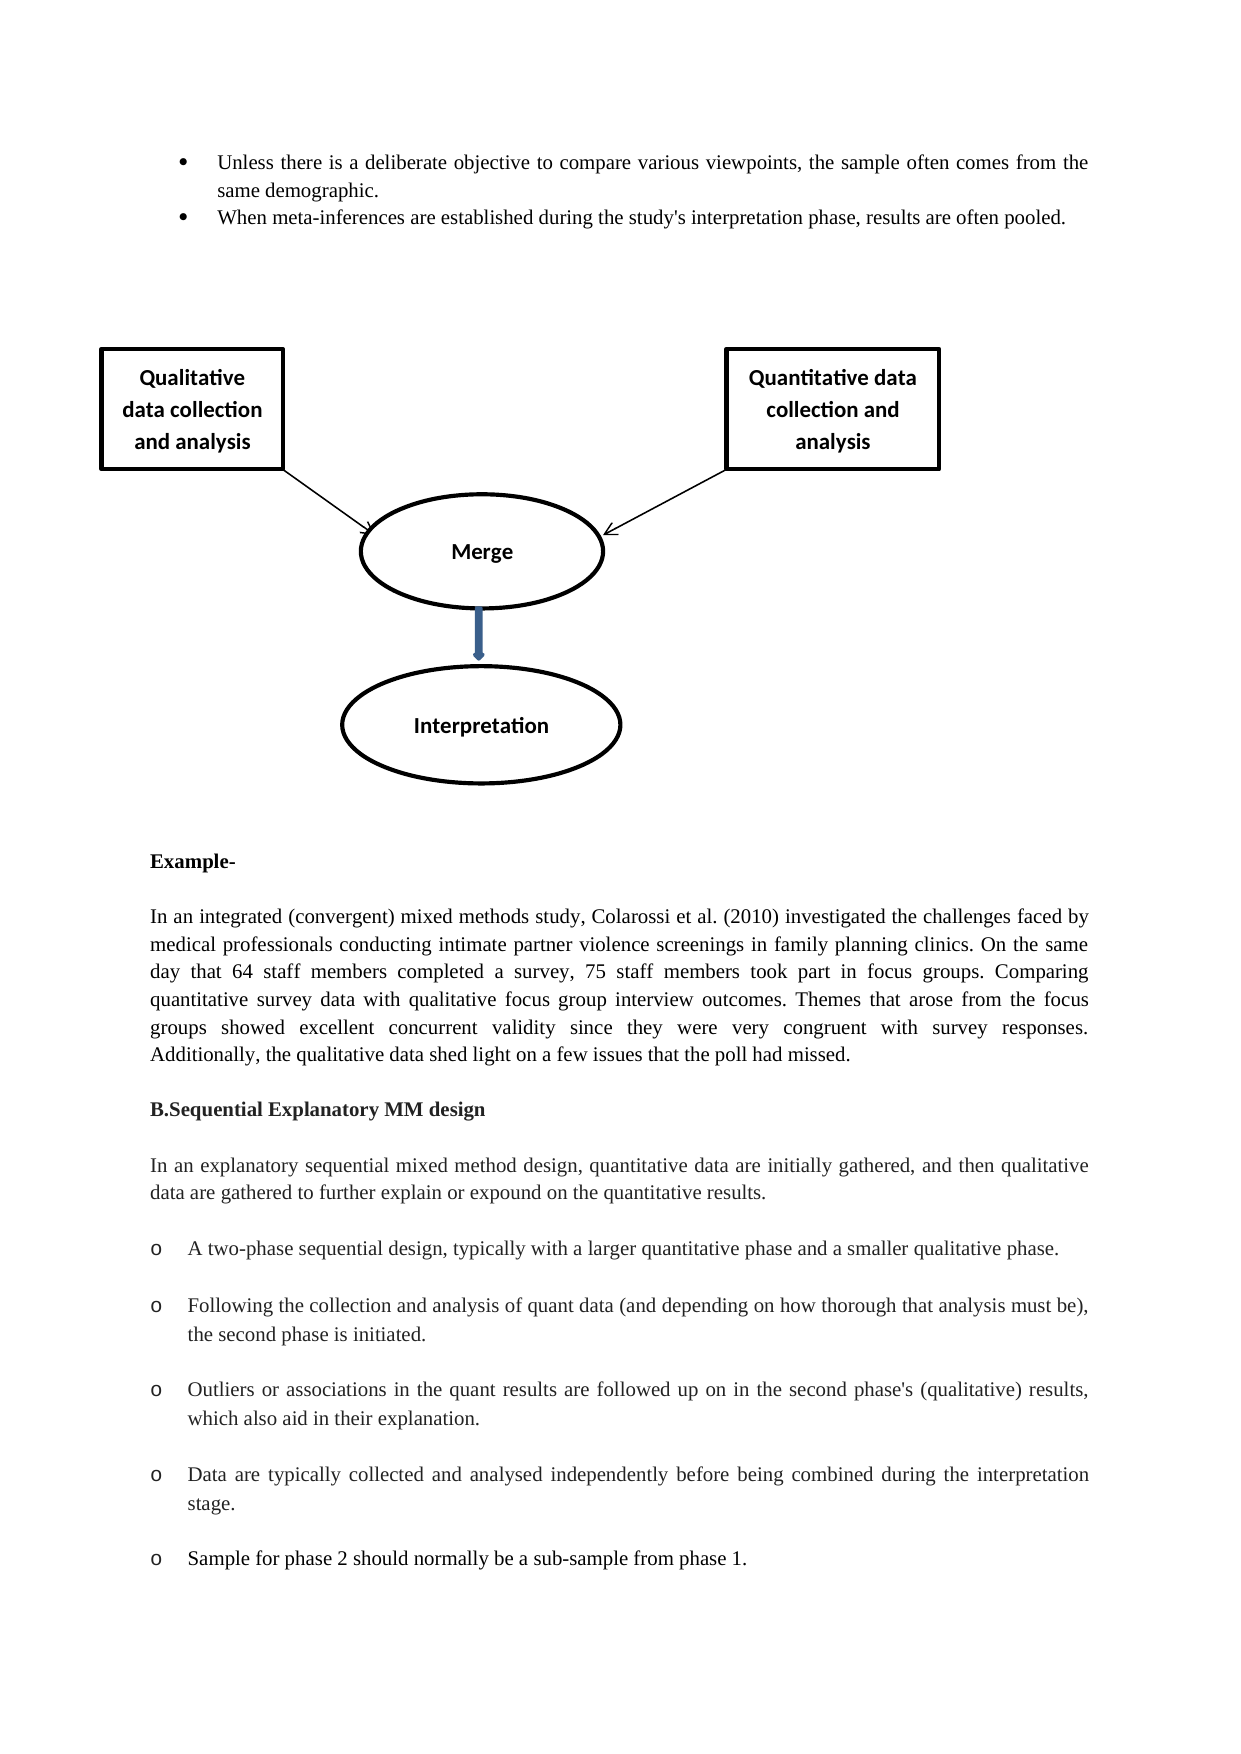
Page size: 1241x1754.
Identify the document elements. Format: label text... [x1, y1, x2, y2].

list Outliers or associations in the quant results are followed up on in the second phase's (qualitative) results, which also aid in their explanation. [150, 1377, 1090, 1430]
list Unless there is a deliberate objective to compare various viewpoints, the sample often comes from the same demographic. [179, 150, 1090, 202]
list Following the collection and analysis of quant data (and depending on how thorough that analysis must be), the second phase is initiated. [150, 1293, 1090, 1346]
list A two-phase sequential design, typically with a larger quantitative phase and a smaller qualitative phase. [150, 1235, 1090, 1261]
list Sample for phase 2 should normally be a sub-sample from phase 1. [150, 1546, 1090, 1572]
text Example- [150, 849, 1090, 873]
list When meta-inferences are established during the study's interpretation phase, results are often pooled. [179, 205, 1090, 229]
text In an explanatory sequential mixed method design, quantitative data are initially gathered, and then qualitative data are gathered to further explain or expound on the quantitative results. [150, 1153, 1090, 1204]
text In an integrated (convergent) mixed methods study, Colarossi et al. (2010) investigated the challenges faced by medical professionals conducting intimate partner violence screenings in family planning clinics. On the same day that 64 staff members completed a survey, 75 staff members took part in focus groups. Comparing quantitative survey data with qualitative focus group interview outcomes. Themes that arose from the focus groups showed excellent concurrent validity since they were very congruent with survey responses. Additionally, the qualitative data shed light on a few issues that the poll had missed. [150, 904, 1090, 1066]
text B.Sequential Explanatory MM design [150, 1097, 1090, 1121]
list Data are typically collected and analysed independently before being combined during the interpretation stage. [150, 1462, 1090, 1515]
